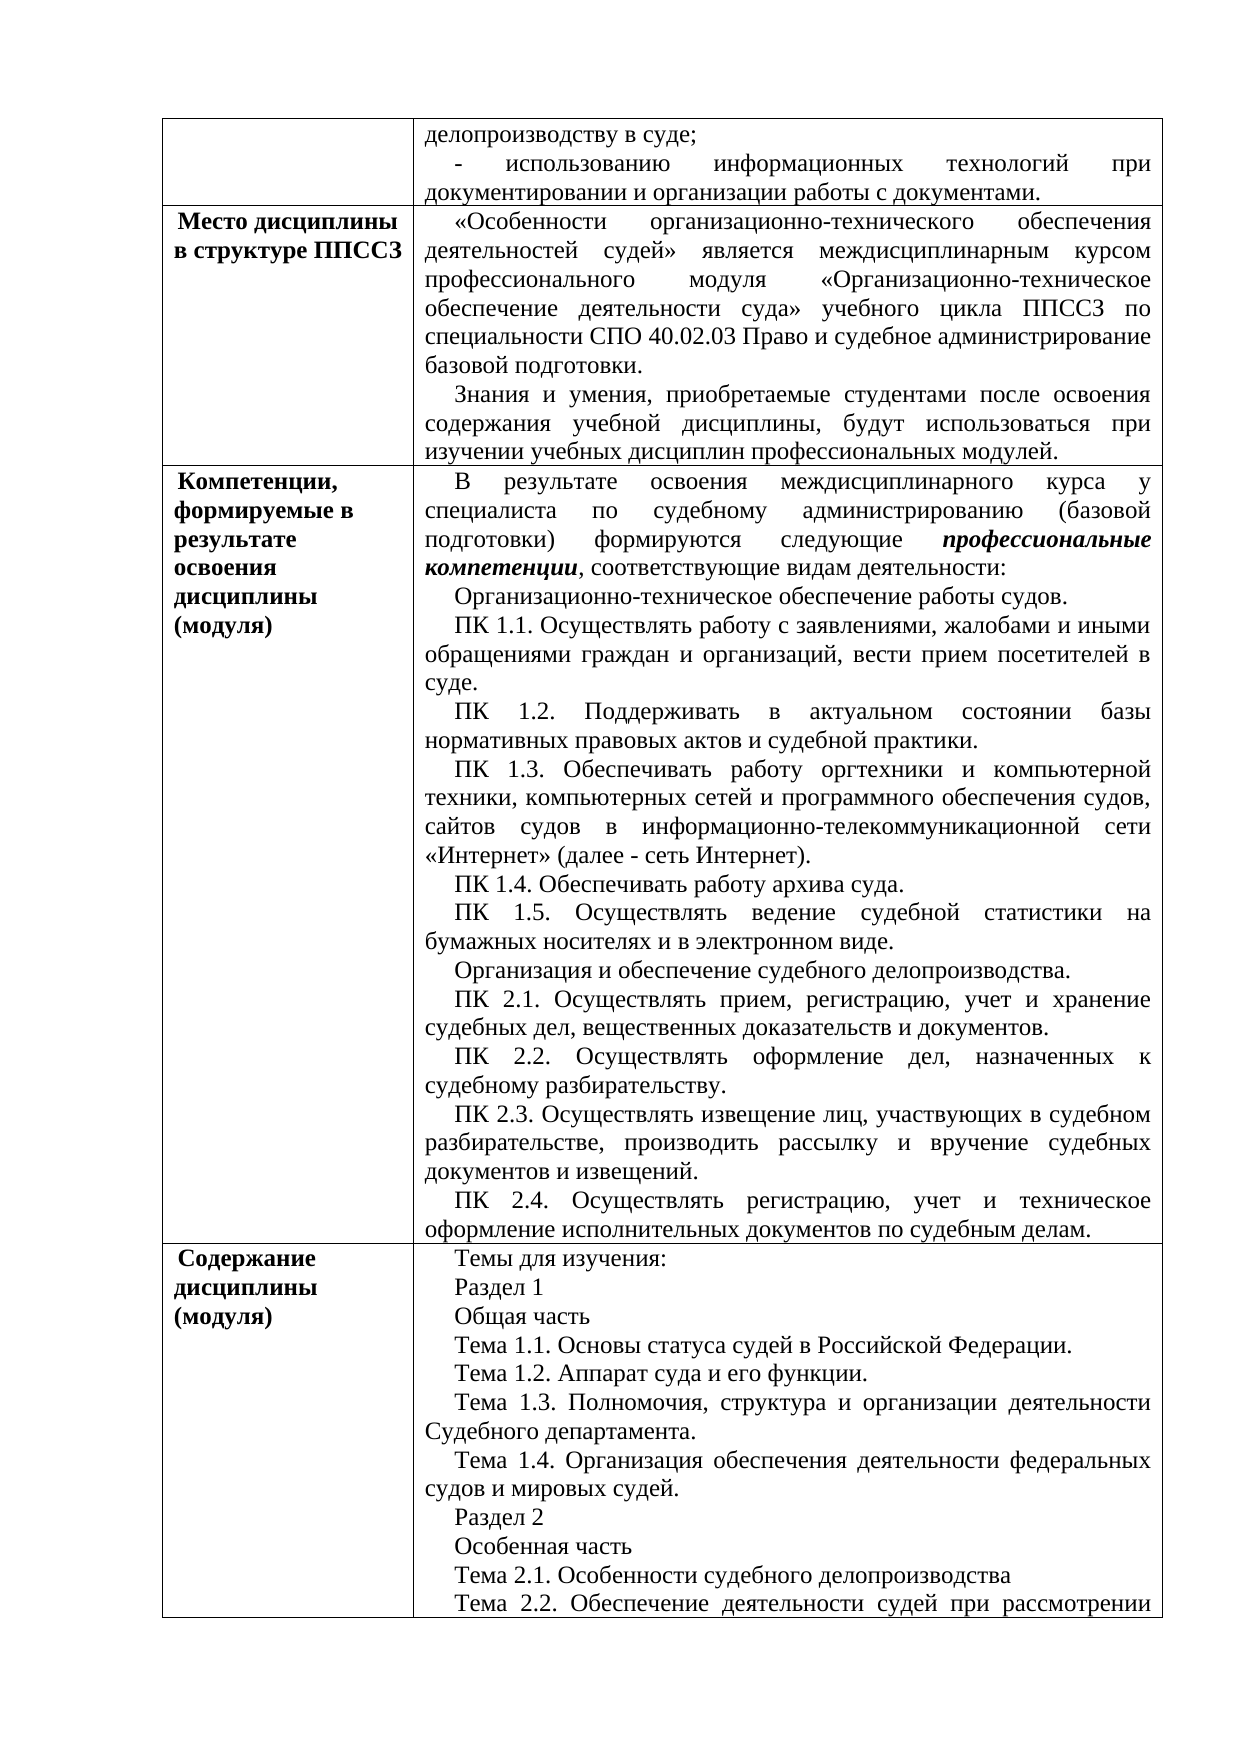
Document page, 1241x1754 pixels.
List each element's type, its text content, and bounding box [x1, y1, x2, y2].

table_cell Компетенции, формируемые в результате освоения дисциплины (модуля) [163, 466, 413, 1242]
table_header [414, 119, 1162, 205]
table_cell В результате освоения междисциплинарного курса у специалиста по судебному администрированию (базовой подготовки) формируются следующие профессиональные компетенции, соответствующие видам деятельности: Организационно-техническое обеспечение работы судов. ПК 1.1. Осуществлять работу с заявлениями, жалобами и иными обращениями граждан и организаций, вести прием посетителей в суде. ПК 1.2. Поддерживать в актуальном состоянии базы нормативных правовых актов и судебной практики. ПК 1.3. Обеспечивать работу оргтехники и компьютерной техники, компьютерных сетей и программного обеспечения судов, сайтов судов в информационно-телекоммуникационной сети «Интернет» (далее - сеть Интернет). ПК 1.4. Обеспечивать работу архива суда. ПК 1.5. Осуществлять ведение судебной статистики на бумажных носителях и в электронном виде. Организация и обеспечение судебного делопроизводства. ПК 2.1. Осуществлять прием, регистрацию, учет и хранение судебных дел, вещественных доказательств и документов. ПК 2.2. Осуществлять оформление дел, назначенных к судебному разбирательству. ПК 2.3. Осуществлять извещение лиц, участвующих в судебном разбирательстве, производить рассылку и вручение судебных документов и извещений. ПК 2.4. Осуществлять регистрацию, учет и техническое оформление исполнительных документов по судебным делам. [414, 466, 1162, 1242]
table_cell Место дисциплины в структуре ППССЗ [163, 206, 413, 465]
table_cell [163, 1244, 413, 1617]
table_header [163, 119, 413, 205]
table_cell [414, 1244, 1162, 1617]
table_cell «Особенности организационно-технического обеспечения деятельностей судей» является междисциплинарным курсом профессионального модуля «Организационно-техническое обеспечение деятельности суда» учебного цикла ППССЗ по специальности СПО 40.02.03 Право и судебное администрирование базовой подготовки. Знания и умения, приобретаемые студентами после освоения содержания учебной дисциплины, будут использоваться при изучении учебных дисциплин профессиональных модулей. [414, 206, 1162, 465]
